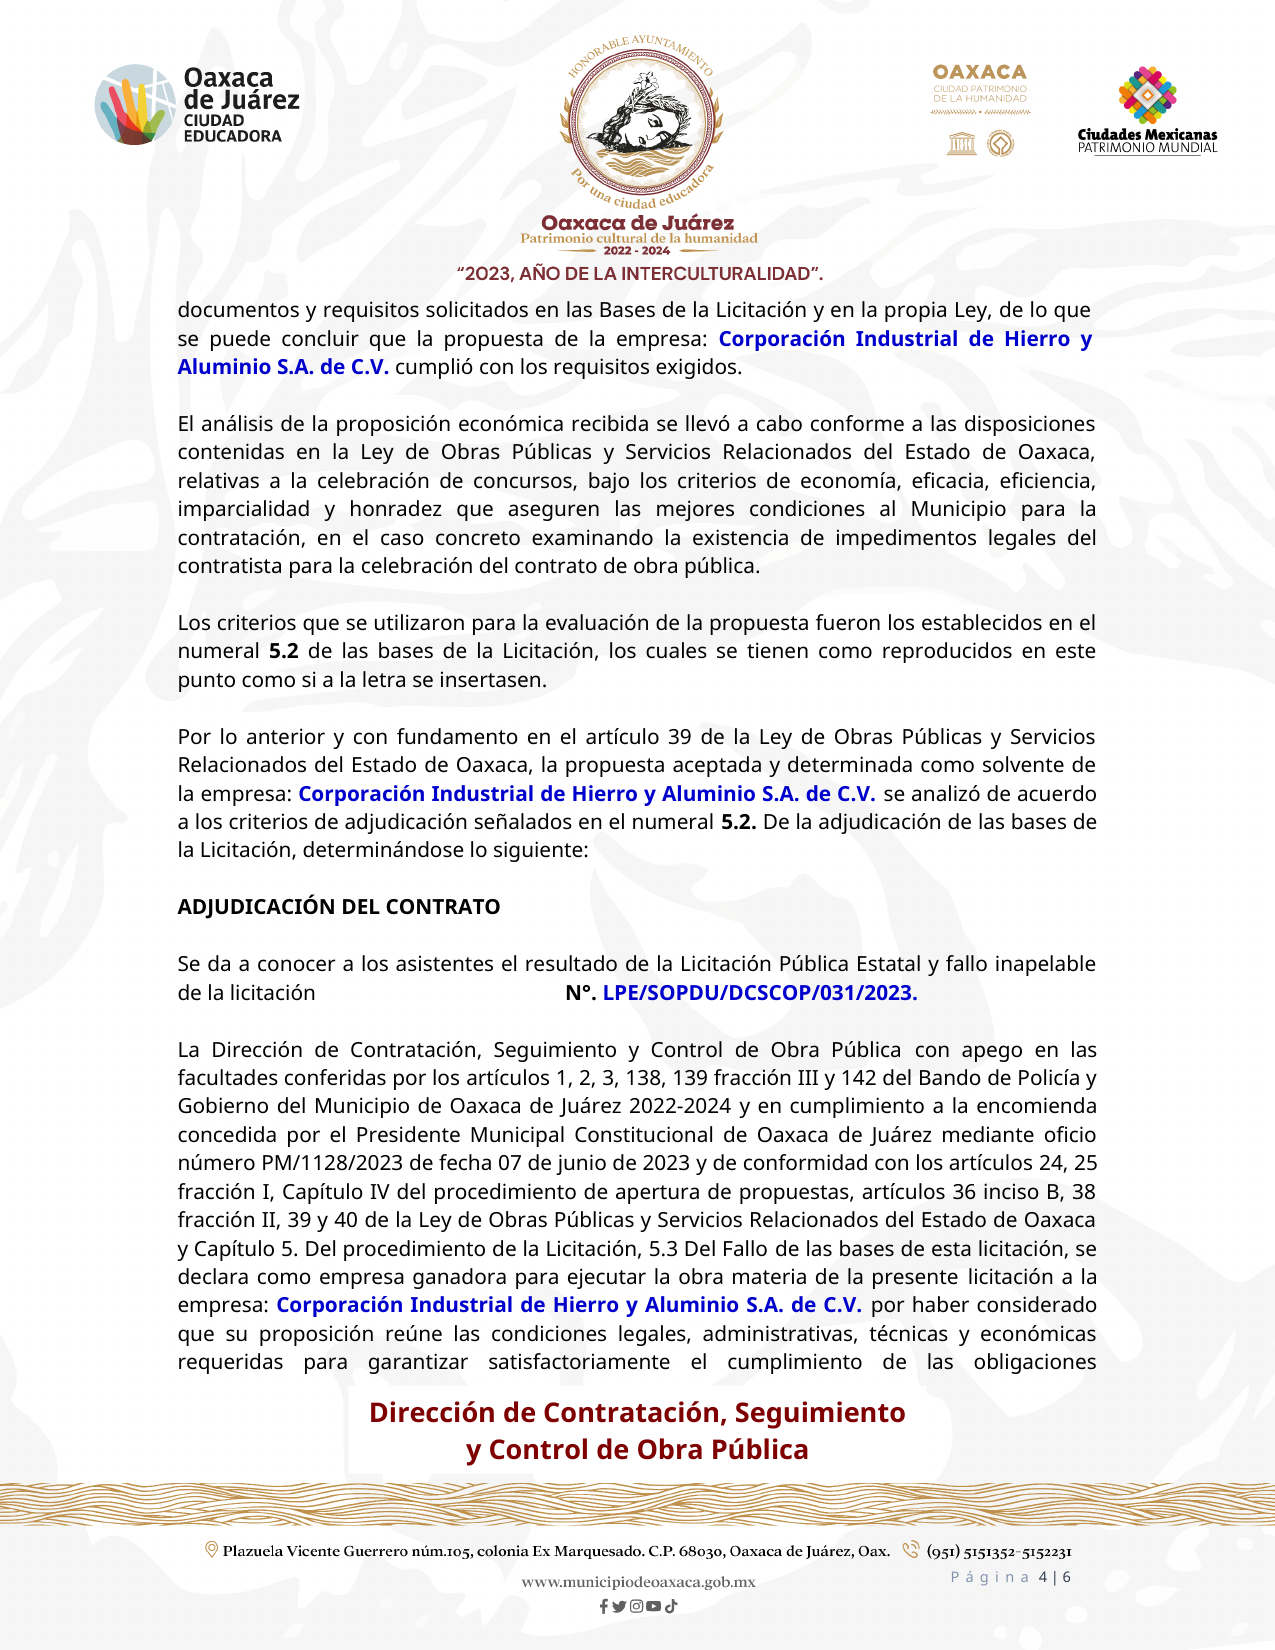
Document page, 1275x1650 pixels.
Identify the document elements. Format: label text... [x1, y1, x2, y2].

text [177, 1035, 1098, 1376]
picture [0, 0, 1275, 1650]
text ADJUDICACIÓN DEL CONTRATO [177, 892, 1098, 921]
text Se da a conocer a los asistentes el resultado de la Licitación Pública Estatal y fallo inapelable de la licitación N°. LPE/SOPDU/DCSCOP/031/2023. [177, 949, 1098, 1006]
text Los criterios que se utilizaron para la evaluación de la propuesta fueron los establecidos en el numeral 5.2 de las bases de la Licitación, los cuales se tienen como reproducidos en este punto como si a la letra se insertasen. [177, 608, 1098, 693]
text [177, 295, 1093, 381]
text El análisis de la proposición económica recibida se llevó a cabo conforme a las disposiciones contenidas en la Ley de Obras Públicas y Servicios Relacionados del Estado de Oaxaca, relativas a la celebración de concursos, bajo los criterios de economía, eficacia, eficiencia, imparcialidad y honradez que aseguren las mejores condiciones al Municipio para la contratación, en el caso concreto examinando la existencia de impedimentos legales del contratista para la celebración del contrato de obra pública. [177, 409, 1098, 580]
text Por lo anterior y con fundamento en el artículo 39 de la Ley de Obras Públicas y Servicios Relacionados del Estado de Oaxaca, la propuesta aceptada y determinada como solvente de la empresa: Corporación Industrial de Hierro y Aluminio S.A. de C.V. se analizó de acuerdo a los criterios de adjudicación señalados en el numeral 5.2. De la adjudicación de las bases de la Licitación, determinándose lo siguiente: [177, 722, 1098, 864]
